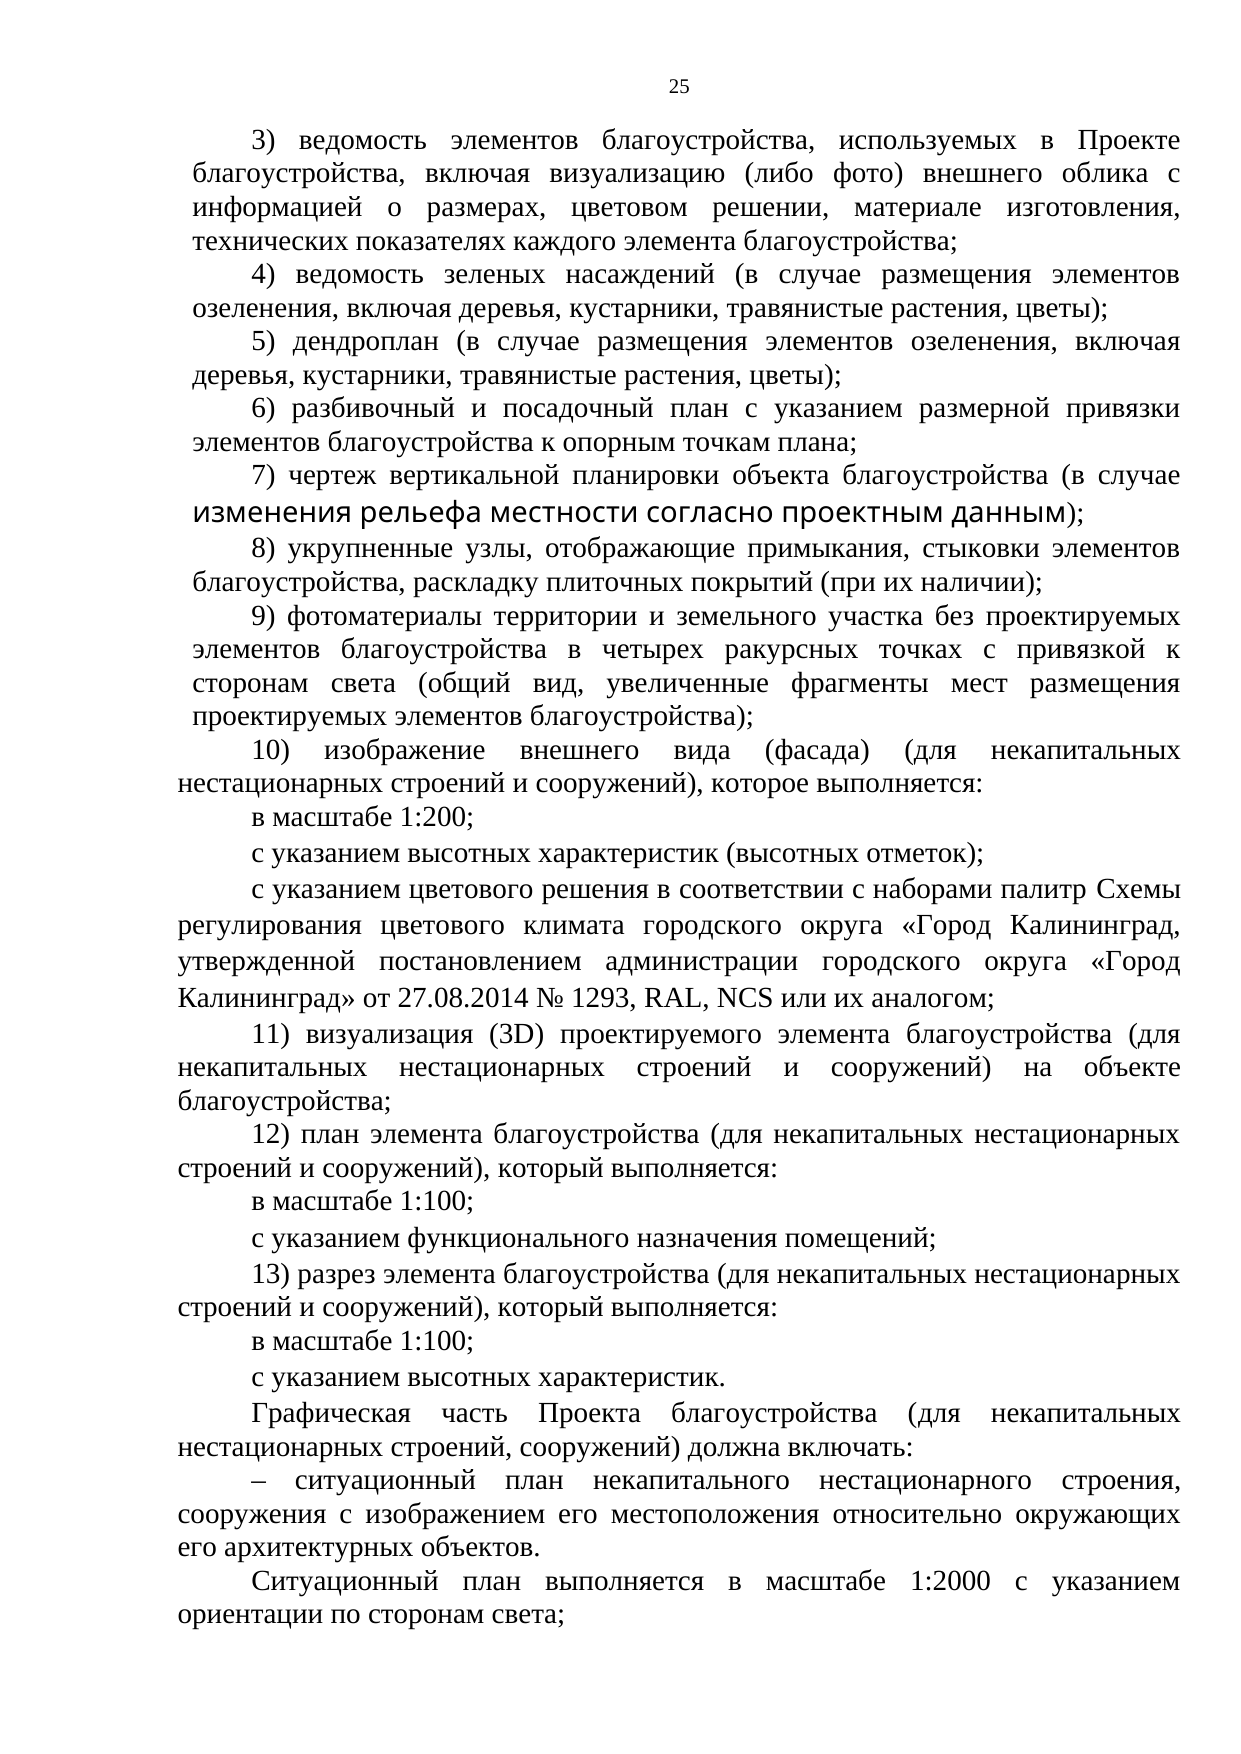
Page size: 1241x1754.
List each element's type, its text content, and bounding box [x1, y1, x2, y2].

text с указанием высотных характеристик. [251, 1359, 1181, 1393]
text 12) план элемента благоустройства (для некапитальных нестационарных строений и сооружений), который выполняется: [177, 1116, 1181, 1183]
text в масштабе 1:200; [251, 799, 1181, 832]
text в масштабе 1:100; [251, 1183, 1181, 1217]
text с указанием функционального назначения помещений; [251, 1220, 1181, 1253]
text 13) разрез элемента благоустройства (для некапитальных нестационарных строений и сооружений), который выполняется: [177, 1256, 1181, 1323]
text Ситуационный план выполняется в масштабе 1:2000 с указанием ориентации по сторонам света; [177, 1563, 1181, 1630]
text с указанием цветового решения в соответствии с наборами палитр Схемы регулирования цветового климата городского округа «Город Калининград, утвержденной постановлением администрации городского округа «Город Калининград» от 27.08.2014 № 1293, RAL, NCS или их аналогом; [177, 871, 1181, 1013]
text 10) изображение внешнего вида (фасада) (для некапитальных нестационарных строений и сооружений), которое выполняется: [177, 732, 1181, 799]
text 3) ведомость элементов благоустройства, используемых в Проекте благоустройства, включая визуализацию (либо фото) внешнего облика с информацией о размерах, цветовом решении, материале изготовления, технических показателях каждого элемента благоустройства; [192, 122, 1181, 256]
text 8) укрупненные узлы, отображающие примыкания, стыковки элементов благоустройства, раскладку плиточных покрытий (при их наличии); [192, 531, 1181, 598]
text 6) разбивочный и посадочный план с указанием размерной привязки элементов благоустройства к опорным точкам плана; [192, 390, 1181, 457]
text 4) ведомость зеленых насаждений (в случае размещения элементов озеленения, включая деревья, кустарники, травянистые растения, цветы); [192, 256, 1181, 323]
text Графическая часть Проекта благоустройства (для некапитальных нестационарных строений, сооружений) должна включать: [177, 1395, 1181, 1462]
text 11) визуализация (3D) проектируемого элемента благоустройства (для некапитальных нестационарных строений и сооружений) на объекте благоустройства; [177, 1016, 1181, 1116]
text в масштабе 1:100; [251, 1323, 1181, 1356]
text – ситуационный план некапитального нестационарного строения, сооружения с изображением его местоположения относительно окружающих его архитектурных объектов. [177, 1462, 1181, 1563]
text с указанием высотных характеристик (высотных отметок); [251, 835, 1181, 869]
text 9) фотоматериалы территории и земельного участка без проектируемых элементов благоустройства в четырех ракурсных точках с привязкой к сторонам света (общий вид, увеличенные фрагменты мест размещения проектируемых элементов благоустройства); [192, 598, 1181, 732]
text 5) дендроплан (в случае размещения элементов озеленения, включая деревья, кустарники, травянистые растения, цветы); [192, 323, 1181, 390]
text 7) чертеж вертикальной планировки объекта благоустройства (в случае изменения рельефа местности согласно проектным данным); [192, 457, 1181, 531]
